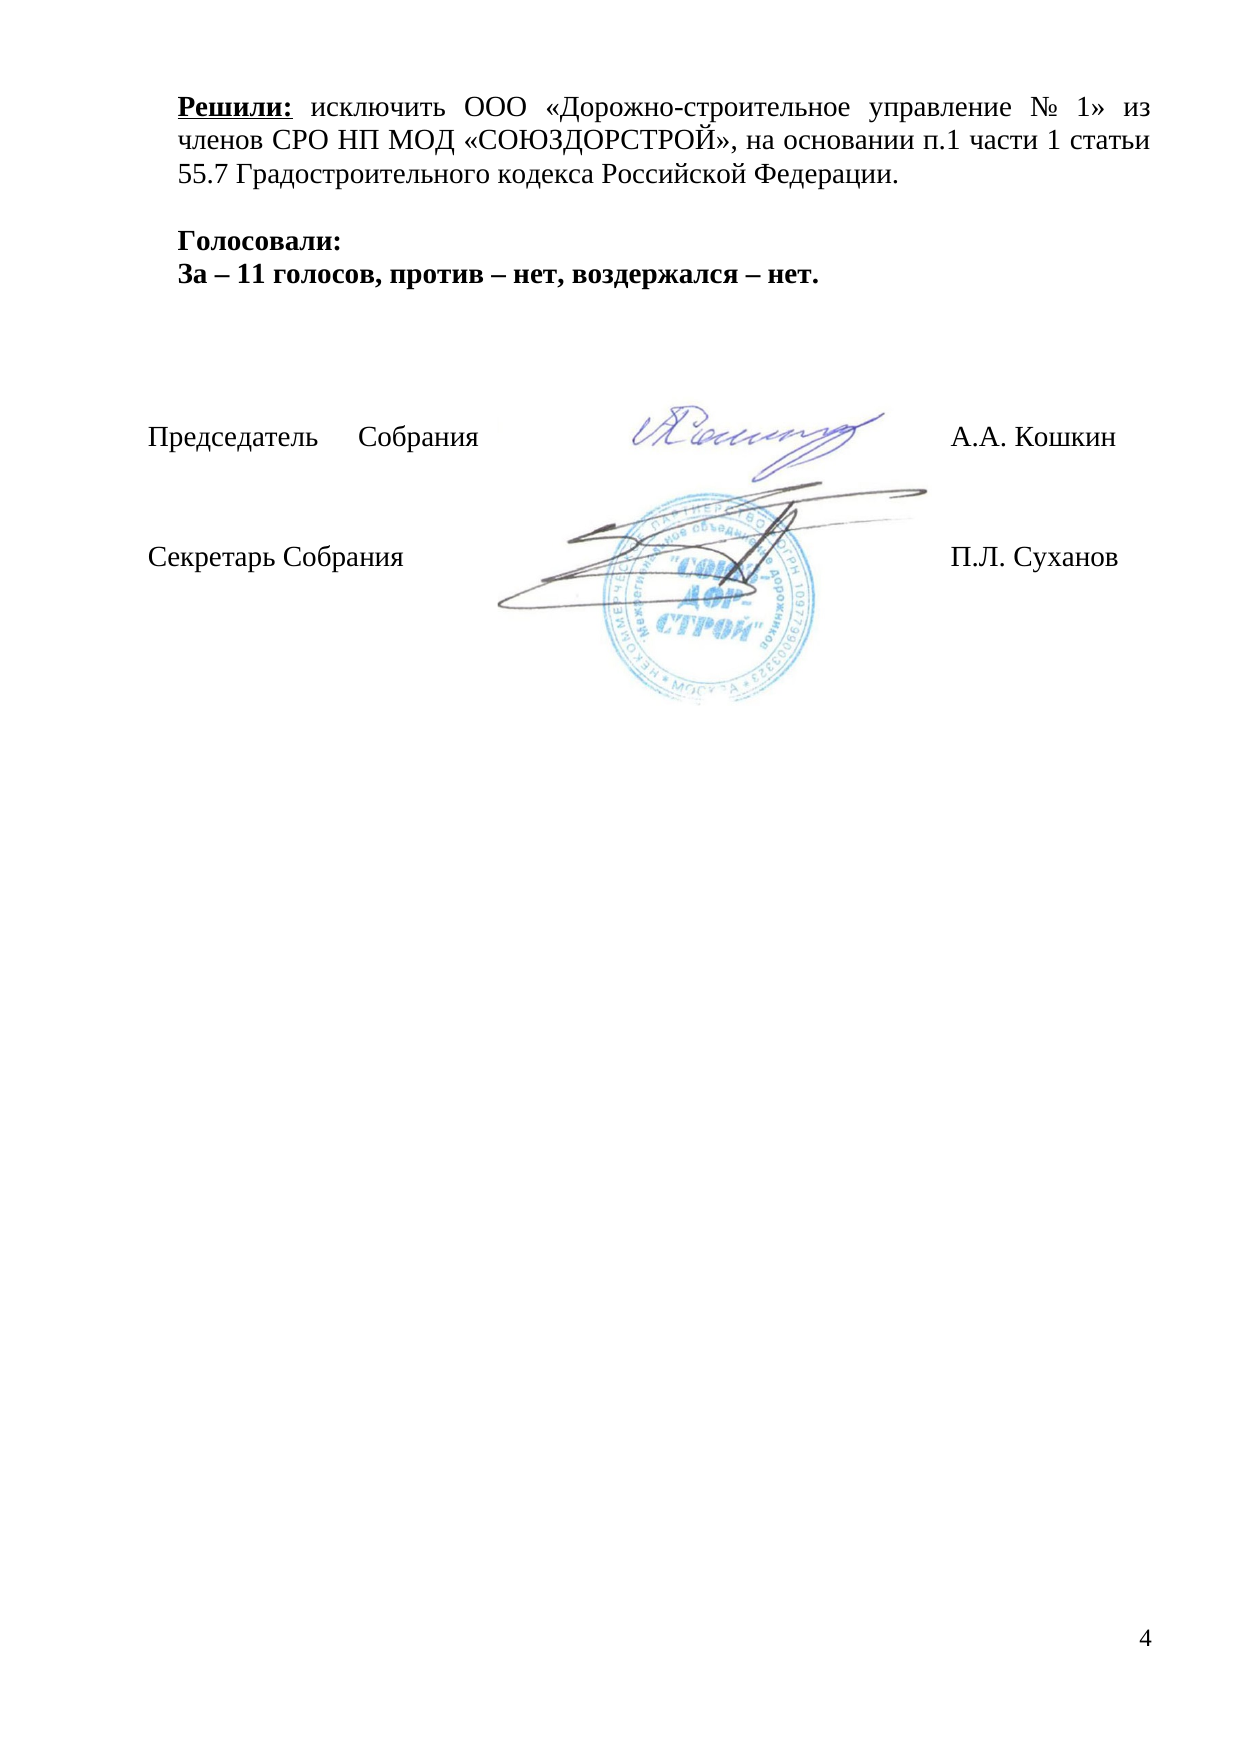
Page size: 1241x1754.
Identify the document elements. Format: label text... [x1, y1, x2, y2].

text За – 11 голосов, против – нет, воздержался – нет. [177, 256, 1152, 290]
text Председатель Собрания А.А. Кошкин [148, 419, 497, 453]
text Секретарь Собрания П.Л. Суханов [148, 539, 497, 573]
text Секретарь Собрания П.Л. Суханов [932, 539, 1152, 573]
picture [497, 389, 932, 706]
text Голосовали: [177, 223, 1152, 256]
text Решили: исключить ООО «Дорожно-строительное управление № 1» из членов СРО НП МОД «СОЮЗДОРСТРОЙ», на основании п.1 части 1 статьи 55.7 Градостроительного кодекса Российской Федерации. [177, 89, 1152, 189]
text Председатель Собрания А.А. Кошкин [932, 419, 1152, 453]
